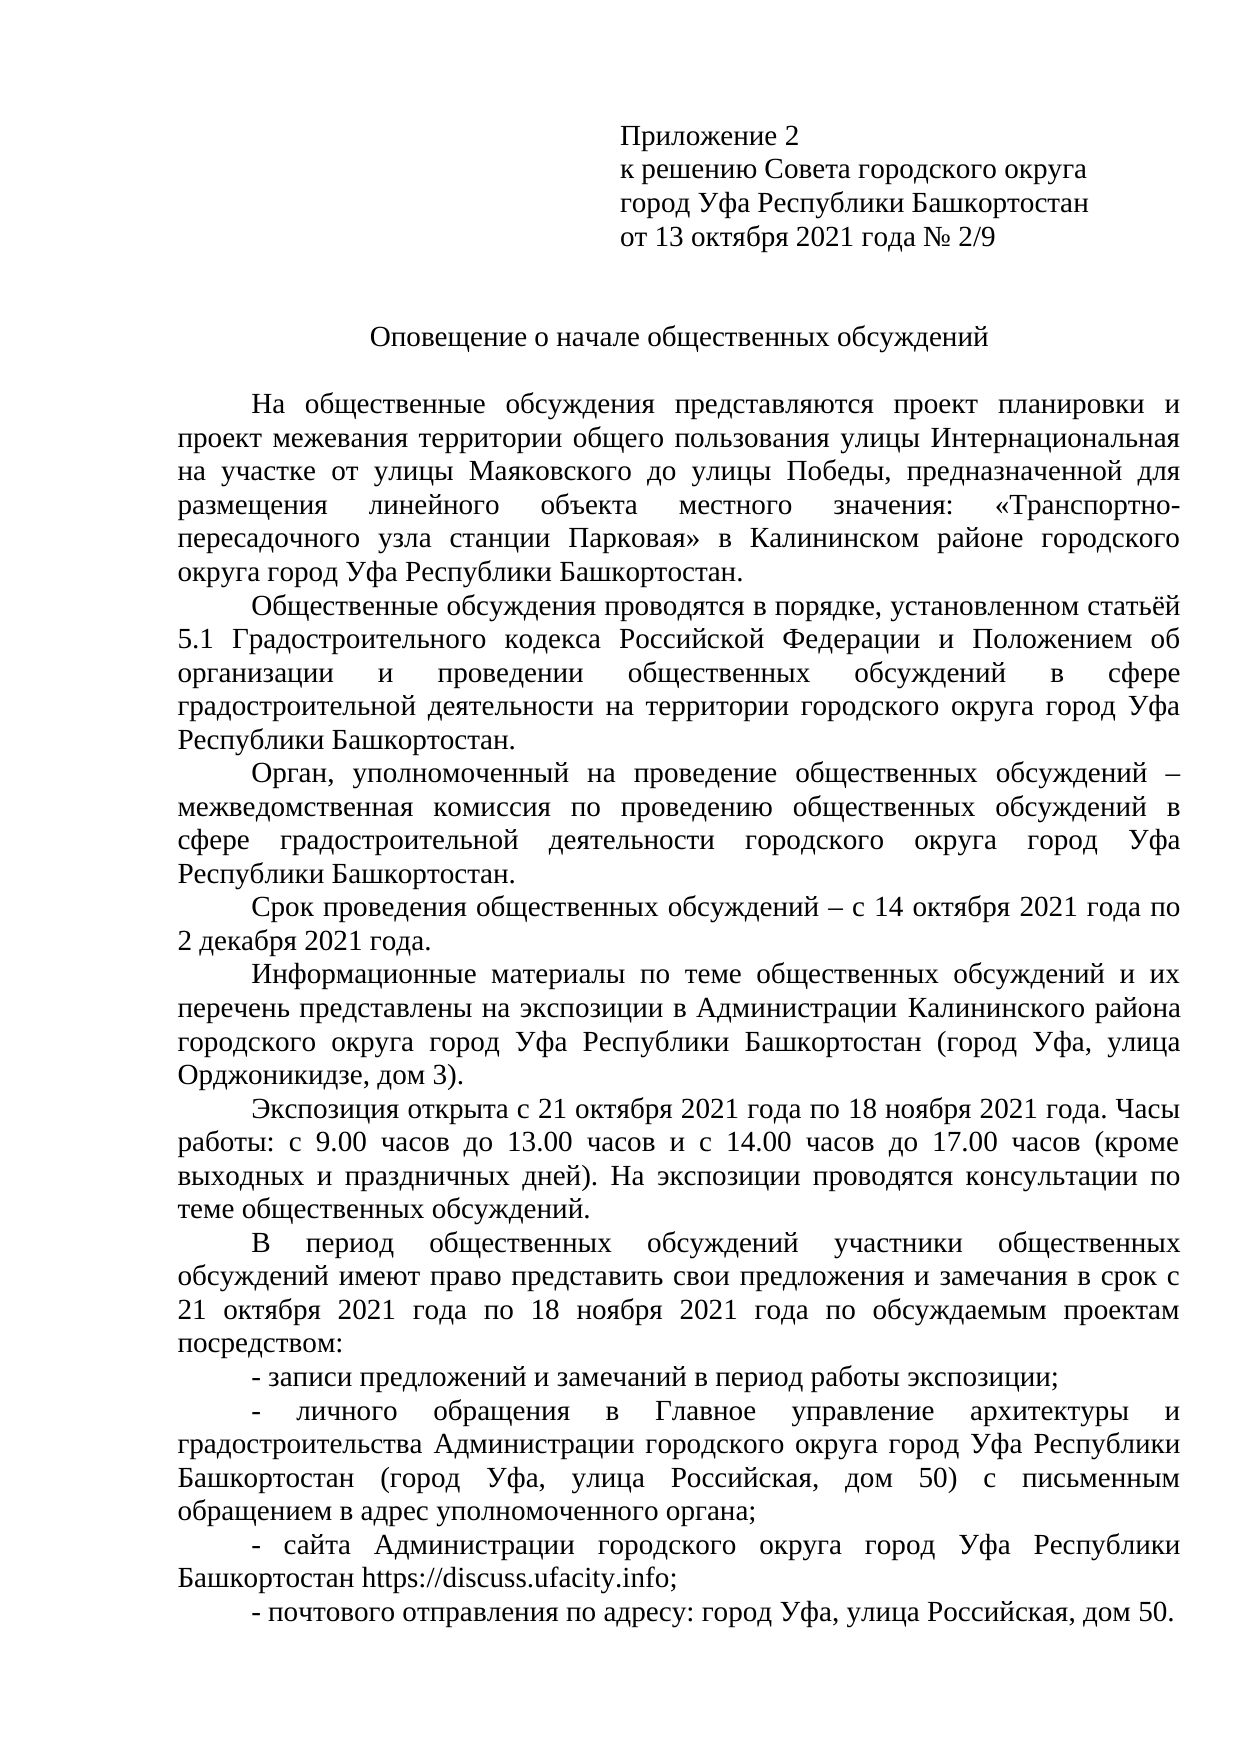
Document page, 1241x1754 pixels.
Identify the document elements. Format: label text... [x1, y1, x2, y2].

title Срок проведения общественных обсуждений – с 14 октября 2021 года по 2 декабря 2021 года. [177, 889, 1181, 957]
text от 13 октября 2021 года № 2/9 [546, 219, 1181, 252]
title Экспозиция открыта с 21 октября 2021 года по 18 ноября 2021 года. Часы работы: с 9.00 часов до 13.00 часов и с 14.00 часов до 17.00 часов (кроме выходных и праздничных дней). На экспозиции проводятся консультации по теме общественных обсуждений. [177, 1091, 1181, 1225]
title - почтового отправления по адресу: город Уфа, улица Российская, дом 50. [177, 1594, 1181, 1627]
title В период общественных обсуждений участники общественных обсуждений имеют право представить свои предложения и замечания в срок с 21 октября 2021 года по 18 ноября 2021 года по обсуждаемым проектам посредством: [177, 1225, 1181, 1359]
title Информационные материалы по теме общественных обсуждений и их перечень представлены на экспозиции в Администрации Калининского района городского округа город Уфа Республики Башкортостан (город Уфа, улица Орджоникидзе, дом 3). [177, 957, 1181, 1091]
title - записи предложений и замечаний в период работы экспозиции; [177, 1359, 1181, 1393]
text к решению Совета городского округа [546, 152, 1181, 185]
text город Уфа Республики Башкортостан [546, 185, 1181, 219]
title Оповещение о начале общественных обсуждений [177, 319, 1181, 353]
title - личного обращения в Главное управление архитектуры и градостроительства Администрации городского округа город Уфа Республики Башкортостан (город Уфа, улица Российская, дом 50) с письменным обращением в адрес уполномоченного органа; [177, 1393, 1181, 1527]
title - сайта Администрации городского округа город Уфа Республики Башкортостан https://discuss.ufacity.info; [177, 1527, 1181, 1594]
text Приложение 2 [546, 118, 1181, 152]
text Общественные обсуждения проводятся в порядке, установленном статьёй 5.1 Градостроительного кодекса Российской Федерации и Положением об организации и проведении общественных обсуждений в сфере градостроительной деятельности на территории городского округа город Уфа Республики Башкортостан. [177, 588, 1181, 755]
text На общественные обсуждения представляются проект планировки и проект межевания территории общего пользования улицы Интернациональная на участке от улицы Маяковского до улицы Победы, предназначенной для размещения линейного объекта местного значения: «Транспортно-пересадочного узла станции Парковая» в Калининском районе городского округа город Уфа Республики Башкортостан. [177, 386, 1181, 588]
title Орган, уполномоченный на проведение общественных обсуждений – межведомственная комиссия по проведению общественных обсуждений в сфере градостроительной деятельности городского округа город Уфа Республики Башкортостан. [177, 755, 1181, 889]
